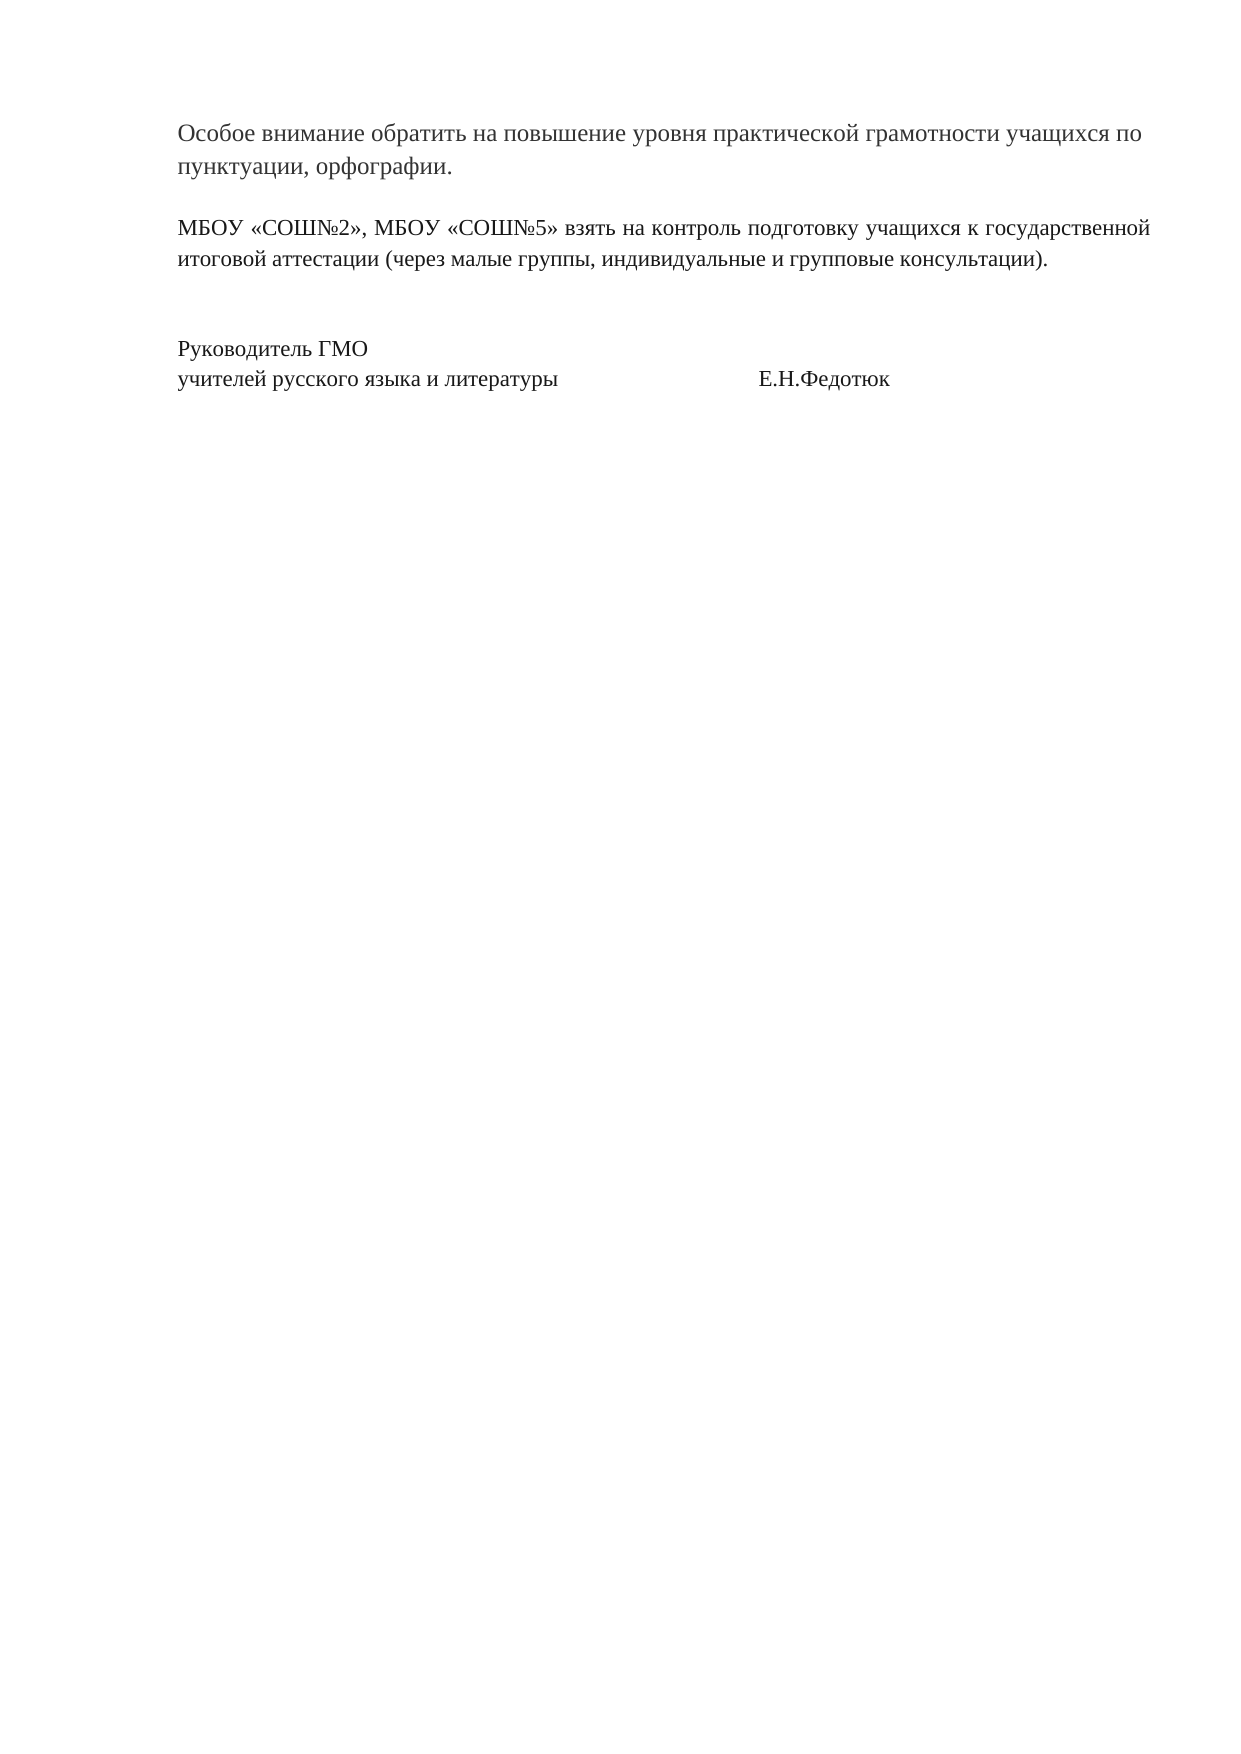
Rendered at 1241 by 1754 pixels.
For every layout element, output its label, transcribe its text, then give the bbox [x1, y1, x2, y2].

text Руководитель ГМО [177, 335, 1152, 362]
text Особое внимание обратить на повышение уровня практической грамотности учащихся по пунктуации, орфографии. [177, 118, 1152, 180]
text МБОУ «СОШ№2», МБОУ «СОШ№5» взять на контроль подготовку учащихся к государственной итоговой аттестации (через малые группы, индивидуальные и групповые консультации). [177, 214, 1152, 271]
text учителей русского языка и литературы Е.Н.Федотюк [177, 365, 1152, 392]
